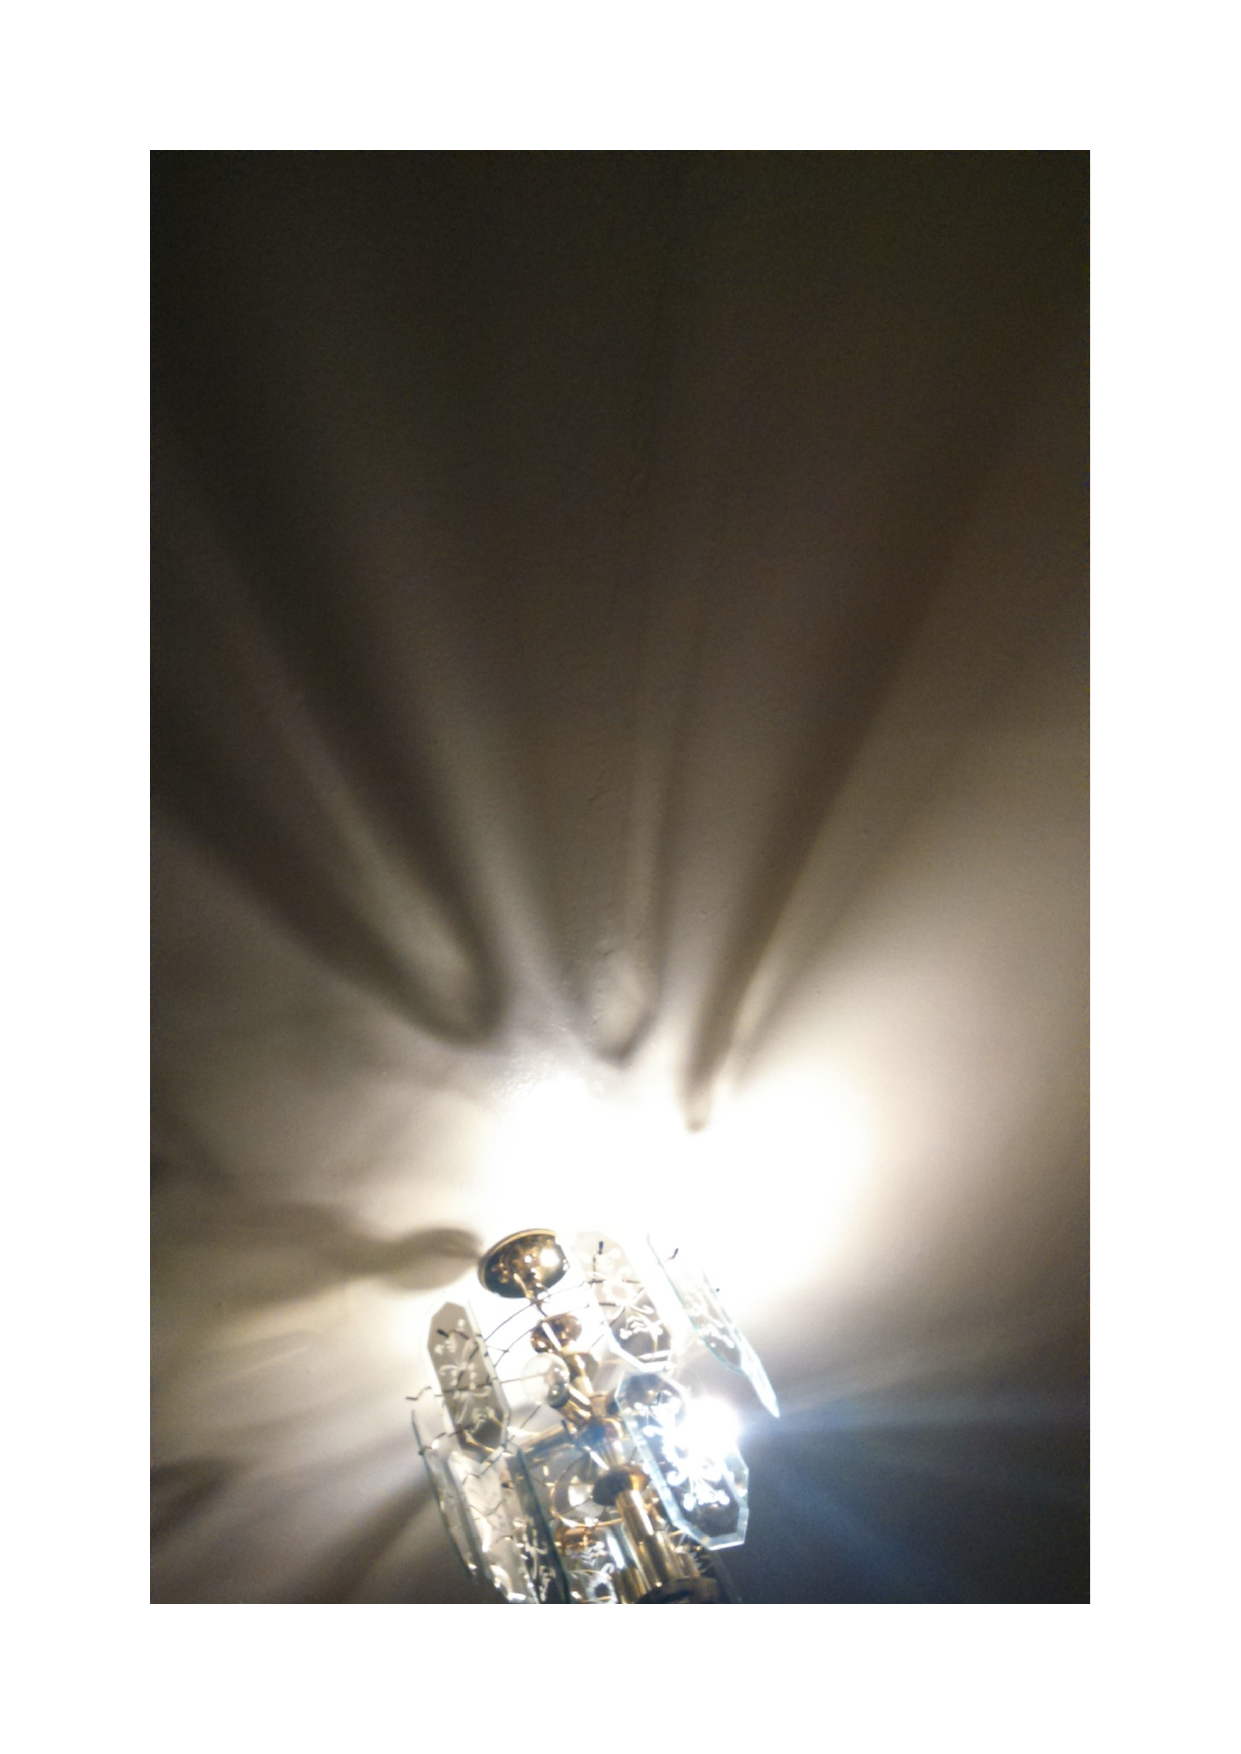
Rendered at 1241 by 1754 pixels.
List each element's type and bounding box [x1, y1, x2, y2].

picture [150, 150, 1091, 1604]
